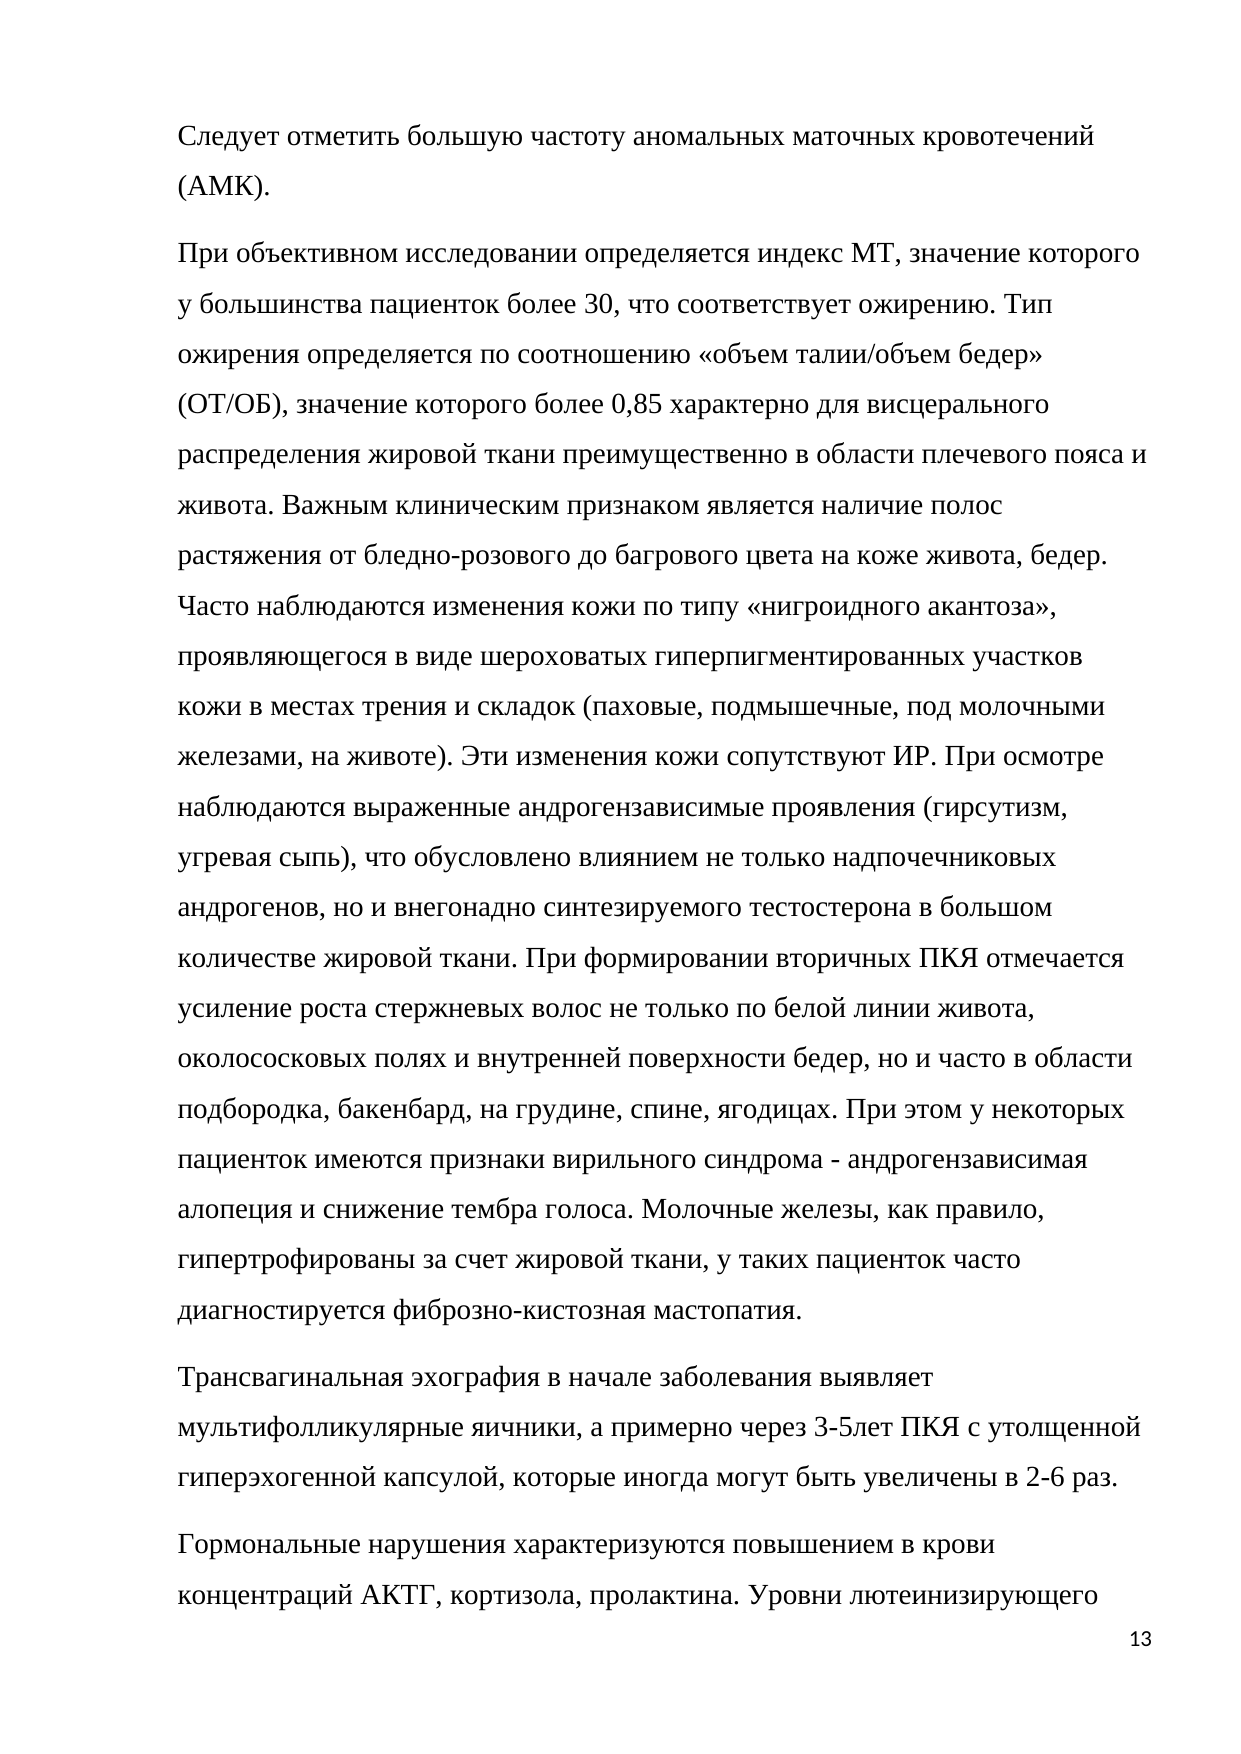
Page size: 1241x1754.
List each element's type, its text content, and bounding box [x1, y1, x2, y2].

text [177, 1527, 1152, 1610]
text Трансвагинальная эхография в начале заболевания выявляет мультифолликулярные яичники, а примерно через 3-5лет ПКЯ с утолщенной гиперэхогенной капсулой, которые иногда могут быть увеличены в 2-6 раз. [177, 1359, 1152, 1493]
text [177, 118, 1152, 202]
text При объективном исследовании определяется индекс МТ, значение которого у большинства пациенток более 30, что соответствует ожирению. Тип ожирения определяется по соотношению «объем талии/объем бедер» (ОТ/ОБ), значение которого более 0,85 характерно для висцерального распределения жировой ткани преимущественно в области плечевого пояса и живота. Важным клиническим признаком является наличие полос растяжения от бледно-розового до багрового цвета на коже живота, бедер. Часто наблюдаются изменения кожи по типу «нигроидного акантоза», проявляющегося в виде шероховатых гиперпигментированных участков кожи в местах трения и складок (паховые, подмышечные, под молочными железами, на животе). Эти изменения кожи сопутствуют ИР. При осмотре наблюдаются выраженные андрогензависимые проявления (гирсутизм, угревая сыпь), что обусловлено влиянием не только надпочечниковых андрогенов, но и внегонадно синтезируемого тестостерона в большом количестве жировой ткани. При формировании вторичных ПКЯ отмечается усиление роста стержневых волос не только по белой линии живота, околососковых полях и внутренней поверхности бедер, но и часто в области подбородка, бакенбард, на грудине, спине, ягодицах. При этом у некоторых пациенток имеются признаки вирильного синдрома - андрогензависимая алопеция и снижение тембра голоса. Молочные железы, как правило, гипертрофированы за счет жировой ткани, у таких пациенток часто диагностируется фиброзно-кистозная мастопатия. [177, 235, 1152, 1326]
